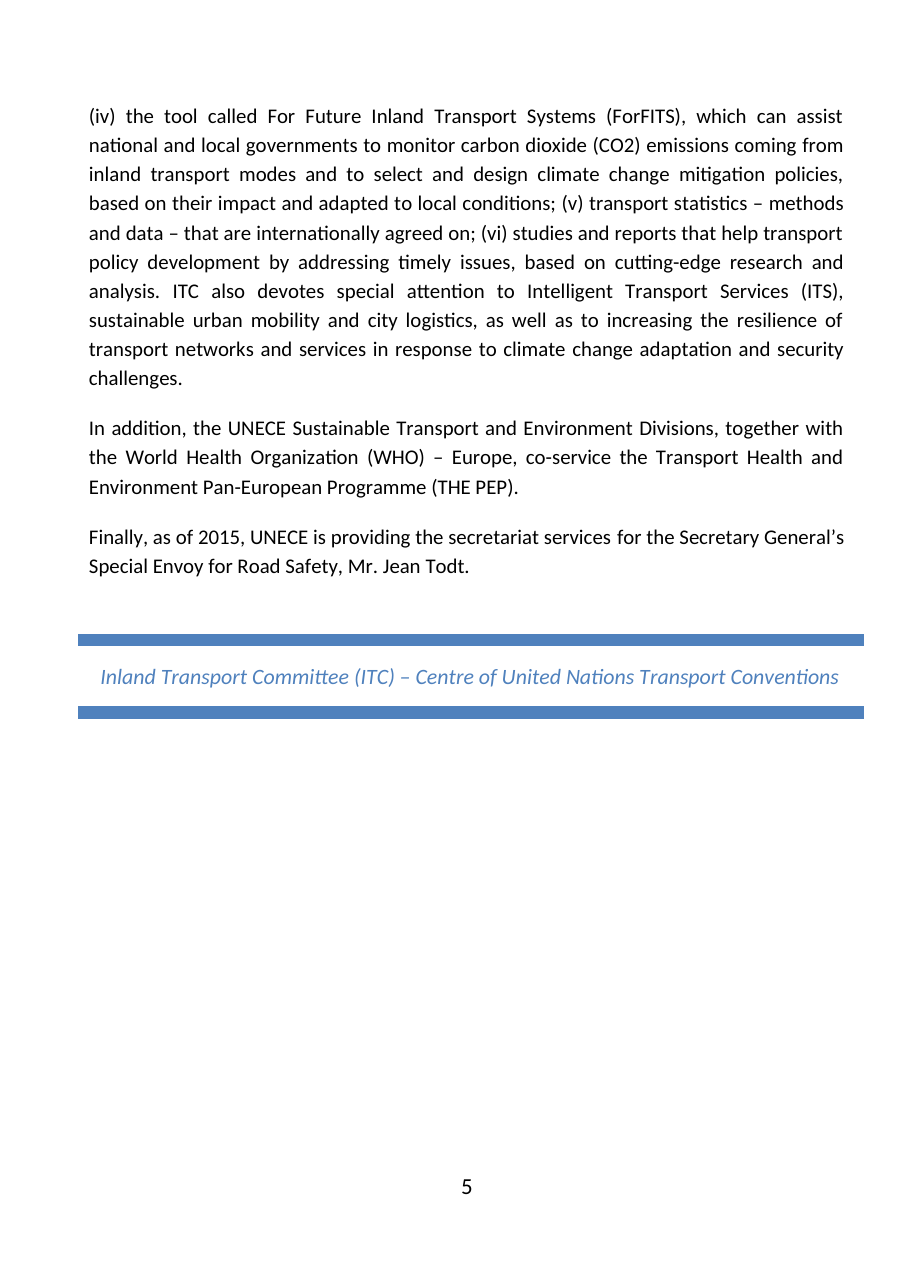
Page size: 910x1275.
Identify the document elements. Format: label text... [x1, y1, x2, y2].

text In addition, the UNECE Sustainable Transport and Environment Divisions, together with the World Health Organization (WHO) – Europe, co-service the Transport Health and Environment Pan-European Programme (THE PEP). [89, 416, 844, 499]
text Finally, as of 2015, UNECE is providing the secretariat services for the Secretary General’s Special Envoy for Road Safety, Mr. Jean Todt. [89, 524, 844, 578]
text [89, 103, 844, 391]
